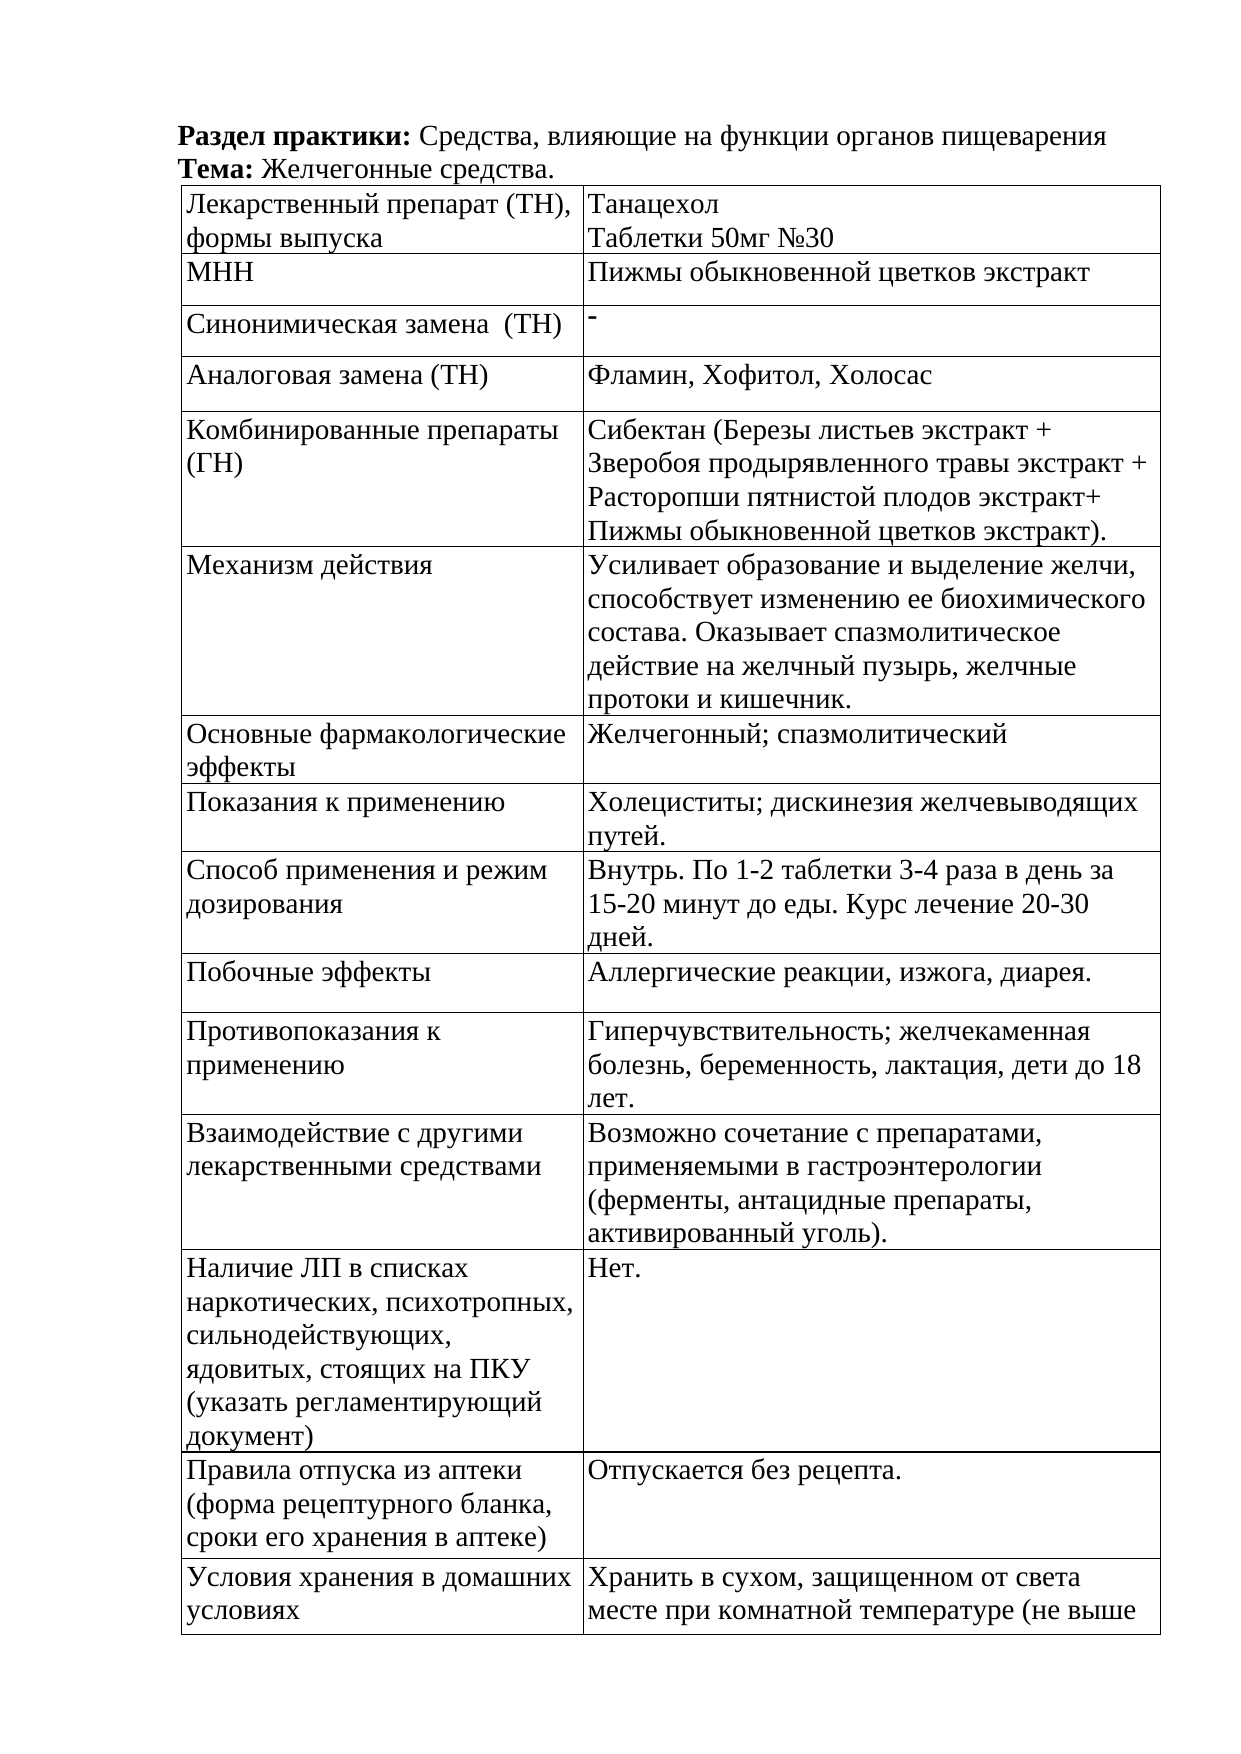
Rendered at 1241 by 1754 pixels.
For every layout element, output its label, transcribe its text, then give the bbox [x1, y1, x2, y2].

table_cell Желчегонный; спазмолитический [584, 716, 1160, 783]
table_cell Взаимодействие с другими лекарственными средствами [182, 1115, 583, 1249]
text Тема: Желчегонные средства. [177, 152, 1152, 185]
table_cell Комбинированные препараты (ГН) [182, 412, 583, 546]
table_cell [584, 1559, 1160, 1634]
table_cell Аналоговая замена (ТН) [182, 357, 583, 411]
table_header Лекарственный препарат (ТН), формы выпуска [182, 186, 583, 253]
table_cell Пижмы обыкновенной цветков экстракт [584, 254, 1160, 305]
table_cell Побочные эффекты [182, 954, 583, 1012]
table_cell Усиливает образование и выделение желчи, способствует изменению ее биохимического состава. Оказывает спазмолитическое действие на желчный пузырь, желчные протоки и кишечник. [584, 547, 1160, 715]
table_cell Аллергические реакции, изжога, диарея. [584, 954, 1160, 1012]
table_cell Синонимическая замена (ТН) [182, 306, 583, 356]
table_cell МНН [182, 254, 583, 305]
table_cell Способ применения и режим дозирования [182, 852, 583, 953]
table_cell Сибектан (Березы листьев экстракт + Зверобоя продырявленного травы экстракт + Расторопши пятнистой плодов экстракт+ Пижмы обыкновенной цветков экстракт). [584, 412, 1160, 546]
table_cell Противопоказания к применению [182, 1013, 583, 1114]
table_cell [182, 1559, 583, 1634]
table_cell Правила отпуска из аптеки (форма рецептурного бланка, сроки его хранения в аптеке) [182, 1453, 583, 1558]
table_cell Основные фармакологические эффекты [182, 716, 583, 783]
table_cell Наличие ЛП в списках наркотических, психотропных, сильнодействующих, ядовитых, стоящих на ПКУ (указать регламентирующий документ) [182, 1250, 583, 1451]
table_cell Показания к применению [182, 784, 583, 851]
text Раздел практики: Средства, влияющие на функции органов пищеварения [177, 118, 1152, 152]
table_cell Гиперчувствительность; желчекаменная болезнь, беременность, лактация, дети до 18 лет. [584, 1013, 1160, 1114]
table_cell Фламин, Хофитол, Холосас [584, 357, 1160, 411]
table_cell Холециститы; дискинезия желчевыводящих путей. [584, 784, 1160, 851]
table_cell Нет. [584, 1250, 1160, 1451]
table_header Танацехол Таблетки 50мг №30 [584, 186, 1160, 253]
table_cell Внутрь. По 1-2 таблетки 3-4 раза в день за 15-20 минут до еды. Курс лечение 20-30 дней. [584, 852, 1160, 953]
table_cell Механизм действия [182, 547, 583, 715]
table_cell Возможно сочетание с препаратами, применяемыми в гастроэнтерологии (ферменты, антацидные препараты, активированный уголь). [584, 1115, 1160, 1249]
table_cell [584, 306, 1160, 356]
table_cell Отпускается без рецепта. [584, 1453, 1160, 1558]
